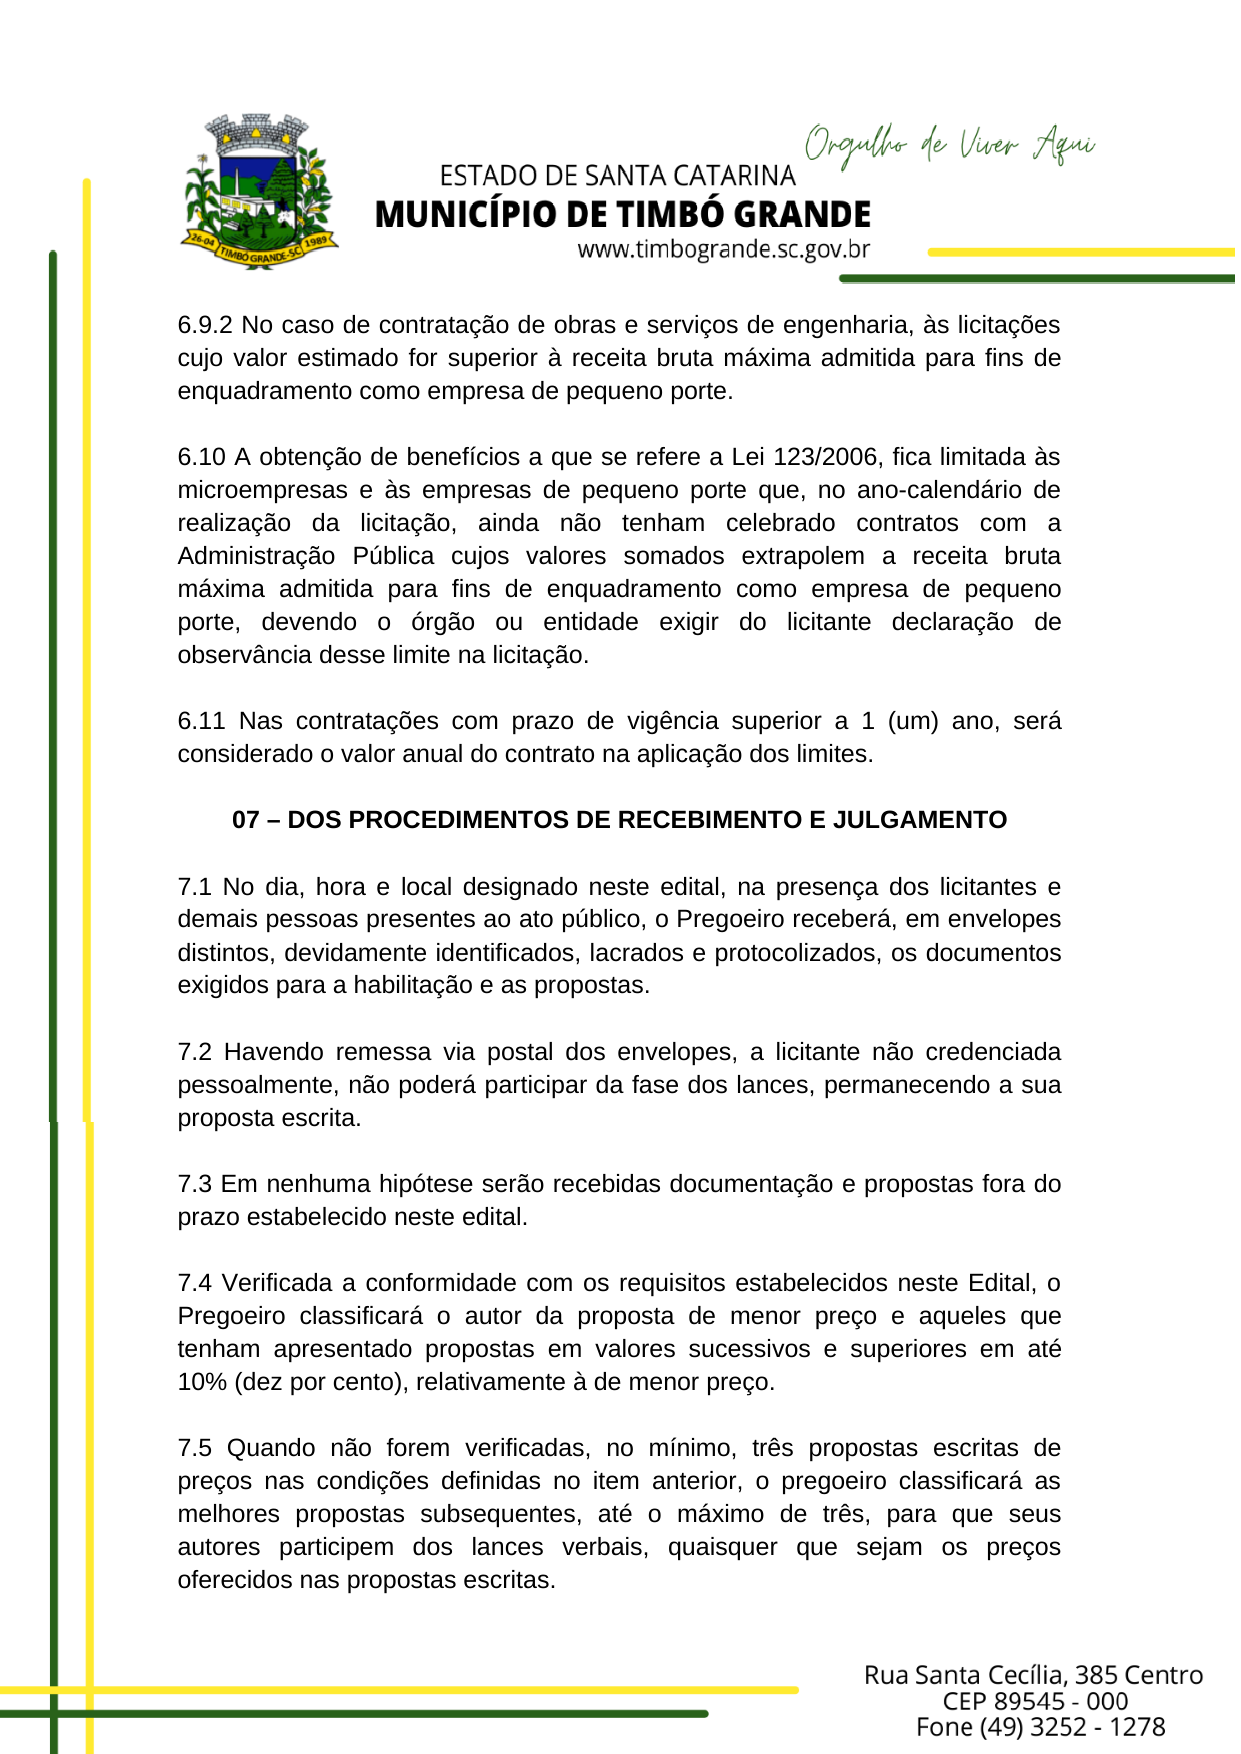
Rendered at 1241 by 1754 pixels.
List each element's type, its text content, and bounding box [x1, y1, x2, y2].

text 6.9.2 No caso de contratação de obras e serviços de engenharia, às licitações cujo valor estimado for superior à receita bruta máxima admitida para fins de enquadramento como empresa de pequeno porte. [177, 310, 1063, 405]
text 6.10 A obtenção de benefícios a que se refere a Lei 123/2006, fica limitada às microempresas e às empresas de pequeno porte que, no ano-calendário de realização da licitação, ainda não tenham celebrado contratos com a Administração Pública cujos valores somados extrapolem a receita bruta máxima admitida para fins de enquadramento como empresa de pequeno porte, devendo o órgão ou entidade exigir do licitante declaração de observância desse limite na licitação. [177, 442, 1063, 669]
text 07 – DOS PROCEDIMENTOS DE RECEBIMENTO E JULGAMENTO [177, 805, 1063, 834]
text 7.3 Em nenhuma hipótese serão recebidas documentação e propostas fora do prazo estabelecido neste edital. [177, 1169, 1063, 1230]
text 7.2 Havendo remessa via postal dos envelopes, a licitante não credenciada pessoalmente, não poderá participar da fase dos lances, permanecendo a sua proposta escrita. [177, 1037, 1063, 1131]
picture [0, 0, 1241, 1754]
text 6.11 Nas contratações com prazo de vigência superior a 1 (um) ano, será considerado o valor anual do contrato na aplicação dos limites. [177, 706, 1063, 768]
text 7.4 Verificada a conformidade com os requisitos estabelecidos neste Edital, o Pregoeiro classificará o autor da proposta de menor preço e aqueles que tenham apresentado propostas em valores sucessivos e superiores em até 10% (dez por cento), relativamente à de menor preço. [177, 1268, 1063, 1396]
text 7.1 No dia, hora e local designado neste edital, na presença dos licitantes e demais pessoas presentes ao ato público, o Pregoeiro receberá, em envelopes distintos, devidamente identificados, lacrados e protocolizados, os documentos exigidos para a habilitação e as propostas. [177, 871, 1063, 999]
text 7.5 Quando não forem verificadas, no mínimo, três propostas escritas de preços nas condições definidas no item anterior, o pregoeiro classificará as melhores propostas subsequentes, até o máximo de três, para que seus autores participem dos lances verbais, quaisquer que sejam os preços oferecidos nas propostas escritas. [177, 1433, 1063, 1594]
